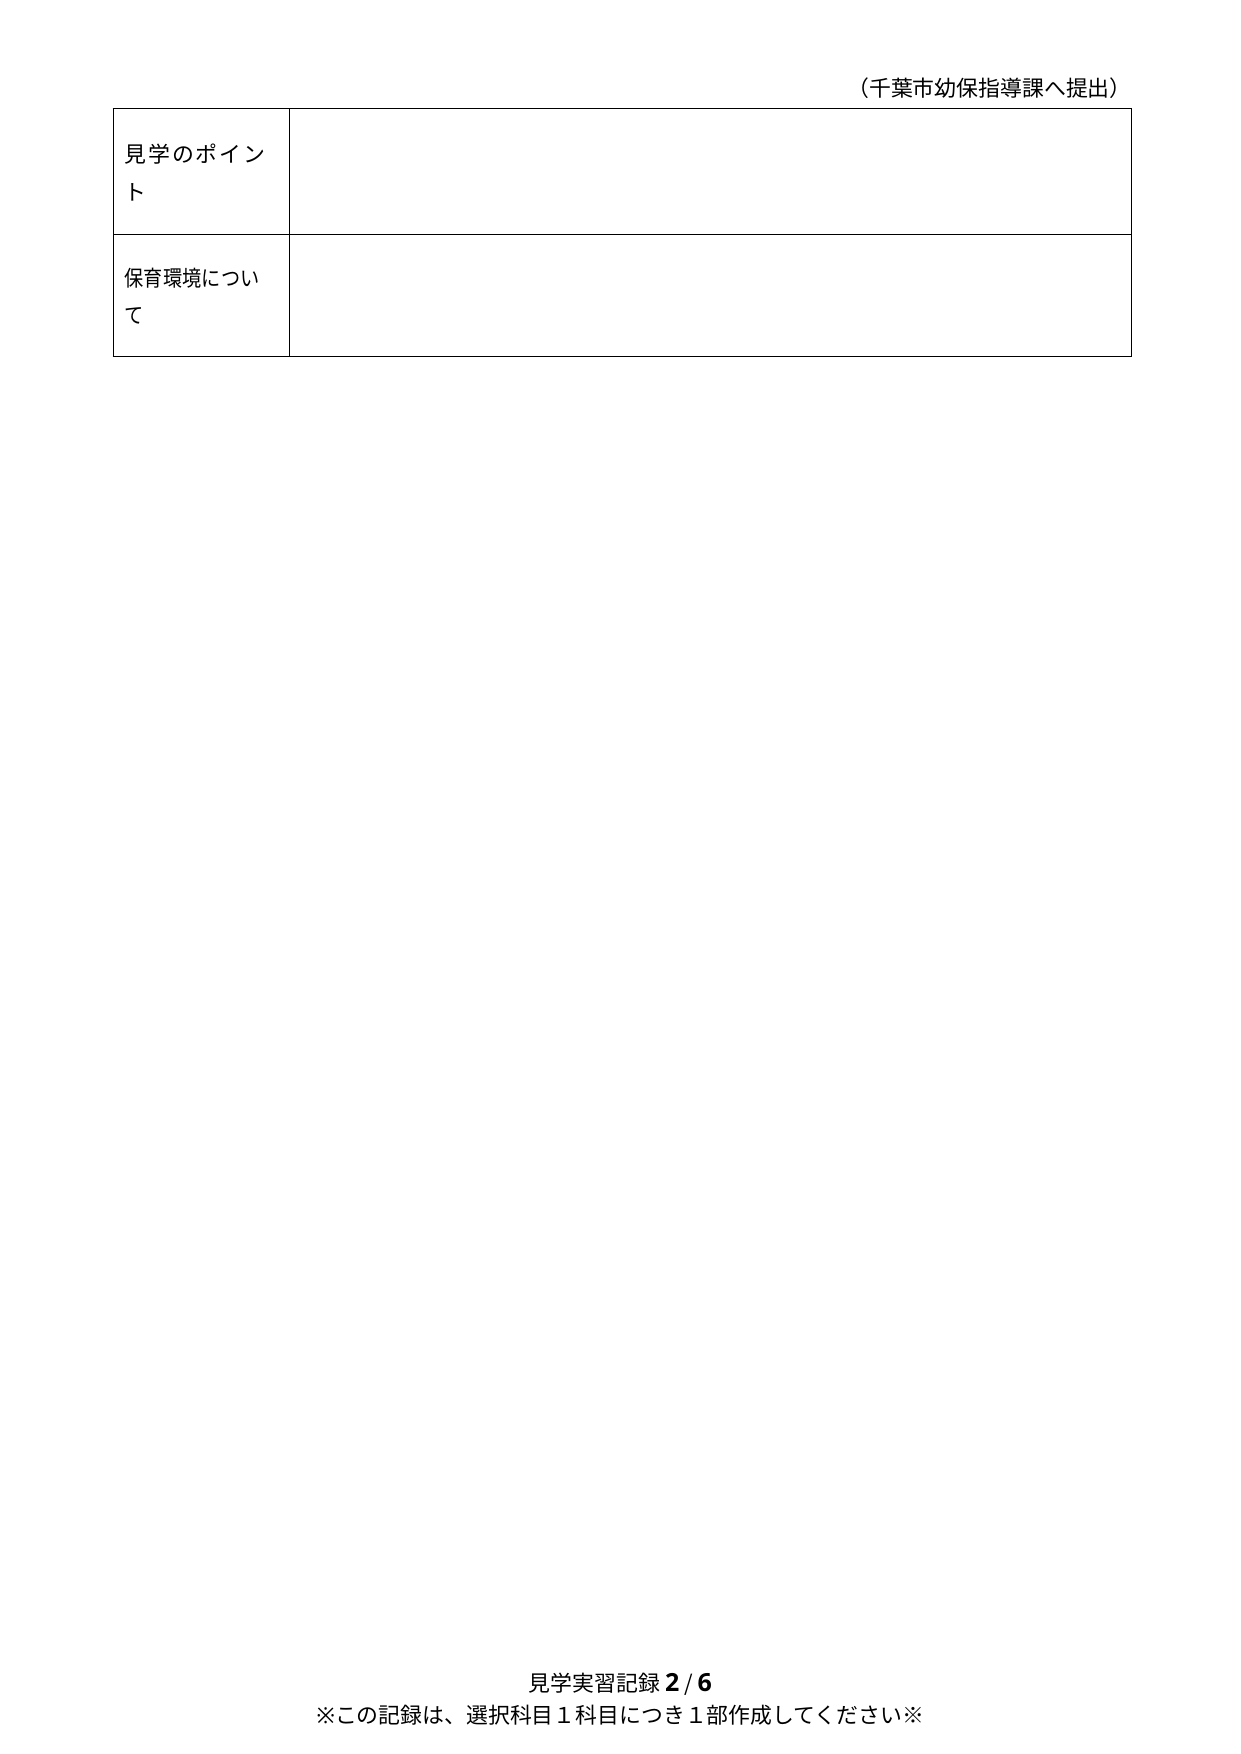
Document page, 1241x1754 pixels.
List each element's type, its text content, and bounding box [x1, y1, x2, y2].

table_cell 保育環境について [114, 235, 289, 356]
table_cell [290, 235, 1131, 356]
table_cell 見学のポイント [114, 109, 289, 234]
table_cell [290, 109, 1131, 234]
